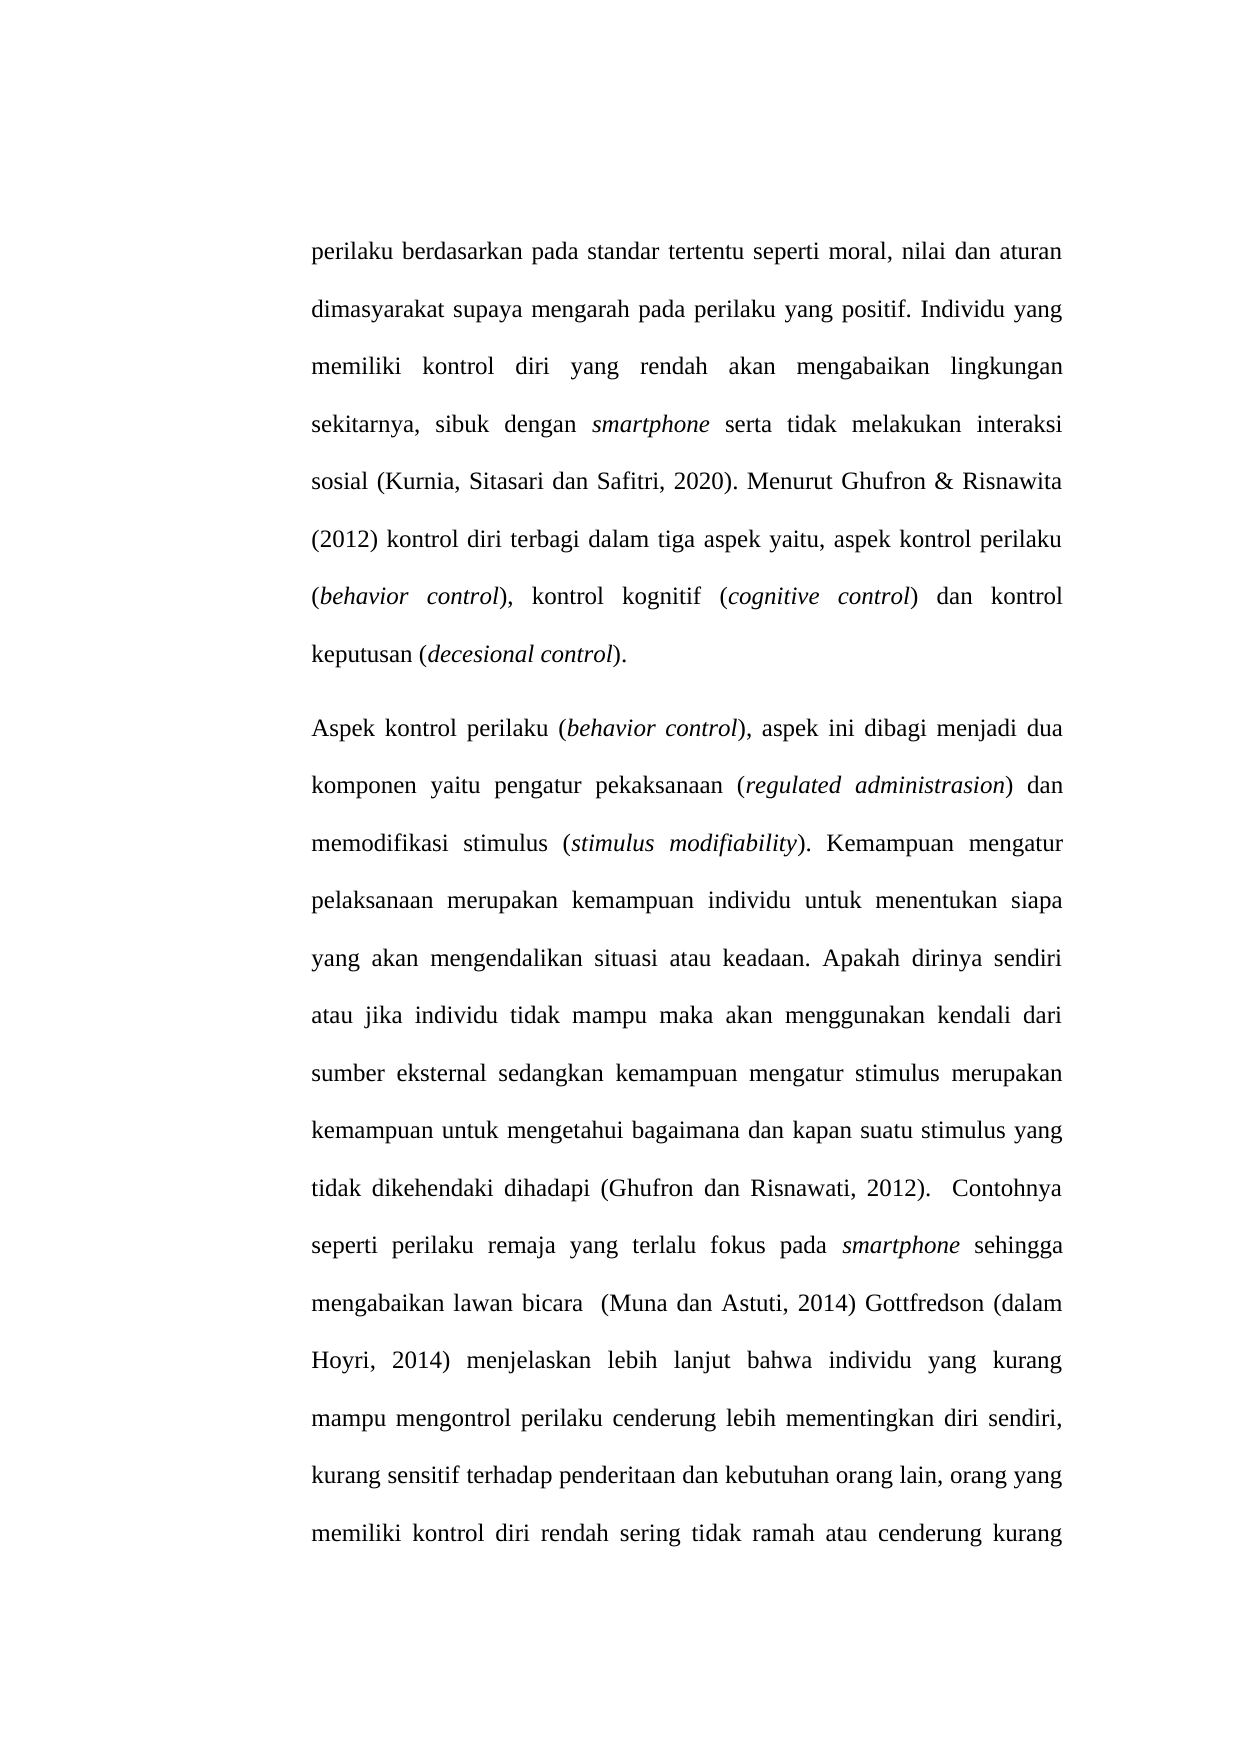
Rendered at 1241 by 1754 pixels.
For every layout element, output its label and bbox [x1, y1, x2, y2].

list [311, 713, 1063, 1547]
text [311, 236, 1063, 667]
